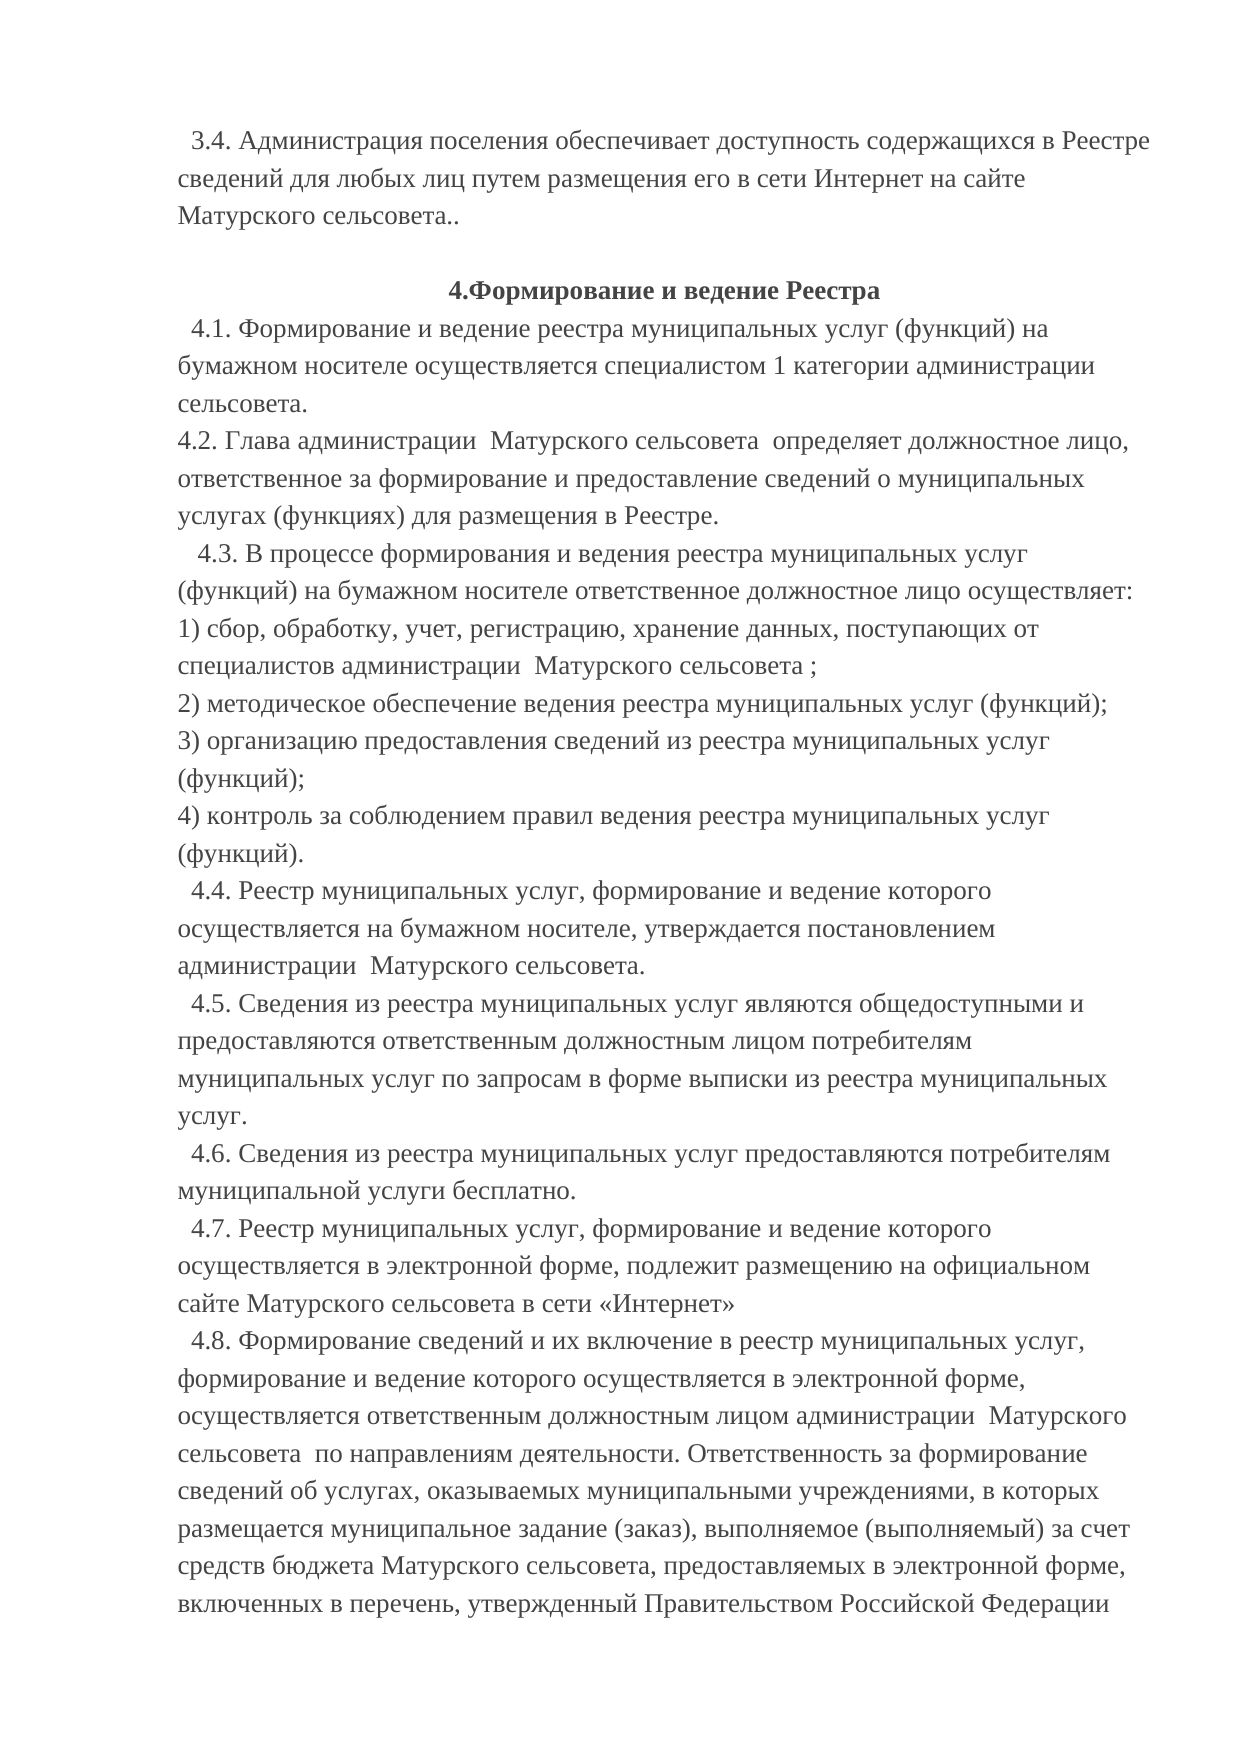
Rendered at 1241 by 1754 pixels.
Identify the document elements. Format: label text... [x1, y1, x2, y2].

text 3) организацию предоставления сведений из реестра муниципальных услуг (функций); [177, 718, 1152, 793]
text 4) контроль за соблюдением правил ведения реестра муниципальных услуг (функций). [177, 793, 1152, 868]
text 3.4. Администрация поселения обеспечивает доступность содержащихся в Реестре сведений для любых лиц путем размещения его в сети Интернет на сайте Матурского сельсовета.. [177, 118, 1152, 231]
text 4.1. Формирование и ведение реестра муниципальных услуг (функций) на бумажном носителе осуществляется специалистом 1 категории администрации сельсовета. [177, 306, 1152, 418]
text 4.2. Глава администрации Матурского сельсовета определяет должностное лицо, ответственное за формирование и предоставление сведений о муниципальных услугах (функциях) для размещения в Реестре. [177, 418, 1152, 531]
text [177, 1318, 1152, 1618]
text 2) методическое обеспечение ведения реестра муниципальных услуг (функций); [177, 681, 1152, 718]
text 4.4. Реестр муниципальных услуг, формирование и ведение которого осуществляется на бумажном носителе, утверждается постановлением администрации Матурского сельсовета. [177, 868, 1152, 981]
text 4.6. Сведения из реестра муниципальных услуг предоставляются потребителям муниципальной услуги бесплатно. [177, 1131, 1152, 1206]
text 1) сбор, обработку, учет, регистрацию, хранение данных, поступающих от специалистов администрации Матурского сельсовета ; [177, 606, 1152, 681]
text 4.5. Сведения из реестра муниципальных услуг являются общедоступными и предоставляются ответственным должностным лицом потребителям муниципальных услуг по запросам в форме выписки из реестра муниципальных услуг. [177, 981, 1152, 1131]
text 4.3. В процессе формирования и ведения реестра муниципальных услуг (функций) на бумажном носителе ответственное должностное лицо осуществляет: [177, 531, 1152, 606]
text 4.7. Реестр муниципальных услуг, формирование и ведение которого осуществляется в электронной форме, подлежит размещению на официальном сайте Матурского сельсовета в сети «Интернет» [177, 1206, 1152, 1318]
text 4.Формирование и ведение Реестра [177, 268, 1152, 306]
